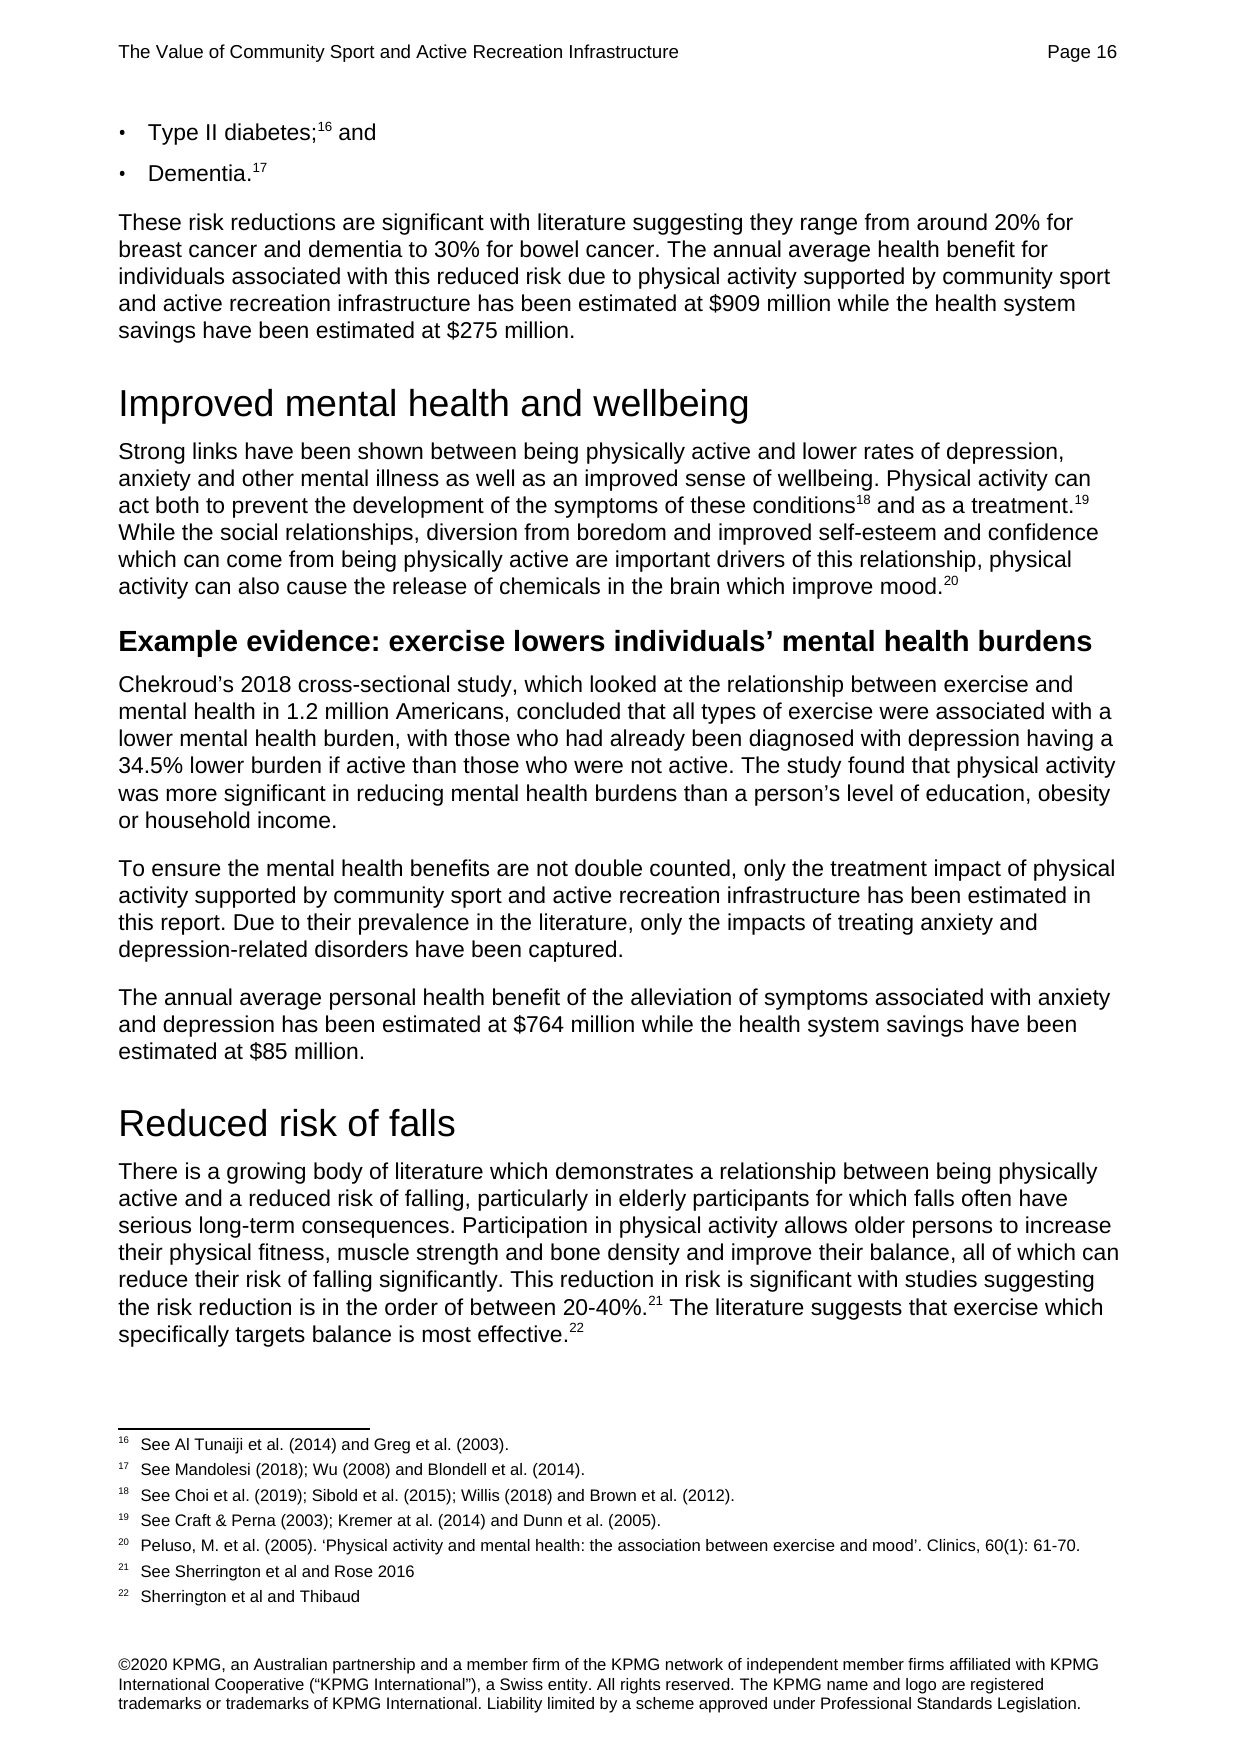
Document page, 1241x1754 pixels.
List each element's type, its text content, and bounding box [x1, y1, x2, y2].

text Chekroud’s 2018 cross-sectional study, which looked at the relationship between exercise and mental health in 1.2 million Americans, concluded that all types of exercise were associated with a lower mental health burden, with those who had already been diagnosed with depression having a 34.5% lower burden if active than those who were not active. The study found that physical activity was more significant in reducing mental health burdens than a person’s level of education, obesity or household income. [118, 670, 1122, 833]
text The annual average personal health benefit of the alleviation of symptoms associated with anxiety and depression has been estimated at $764 million while the health system savings have been estimated at $85 million. [118, 983, 1122, 1064]
subtitle Reduced risk of falls [118, 1102, 1122, 1145]
text Strong links have been shown between being physically active and lower rates of depression, anxiety and other mental illness as well as an improved sense of wellbeing. Physical activity can act both to prevent the development of the symptoms of these conditions and as a treatment. While the social relationships, diversion from boredom and improved self-esteem and confidence which can come from being physically active are important drivers of this relationship, physical activity can also cause the release of chemicals in the brain which improve mood. [118, 437, 1122, 599]
text There is a growing body of literature which demonstrates a relationship between being physically active and a reduced risk of falling, particularly in elderly participants for which falls often have serious long-term consequences. Participation in physical activity allows older persons to increase their physical fitness, muscle strength and bone density and improve their balance, all of which can reduce their risk of falling significantly. This reduction in risk is significant with studies suggesting the risk reduction is in the order of between 20-40%. The literature suggests that exercise which specifically targets balance is most effective. [118, 1157, 1122, 1347]
subtitle Example evidence: exercise lowers individuals’ mental health burdens [118, 624, 1122, 658]
text These risk reductions are significant with literature suggesting they range from around 20% for breast cancer and dementia to 30% for bowel cancer. The annual average health benefit for individuals associated with this reduced risk due to physical activity supported by community sport and active recreation infrastructure has been estimated at $909 million while the health system savings have been estimated at $275 million. [118, 208, 1122, 344]
text To ensure the mental health benefits are not double counted, only the treatment impact of physical activity supported by community sport and active recreation infrastructure has been estimated in this report. Due to their prevalence in the literature, only the impacts of treating anxiety and depression-related disorders have been captured. [118, 854, 1122, 962]
text Dementia. [118, 159, 1122, 187]
text Type II diabetes; and [118, 118, 1122, 147]
subtitle Improved mental health and wellbeing [118, 381, 1122, 424]
